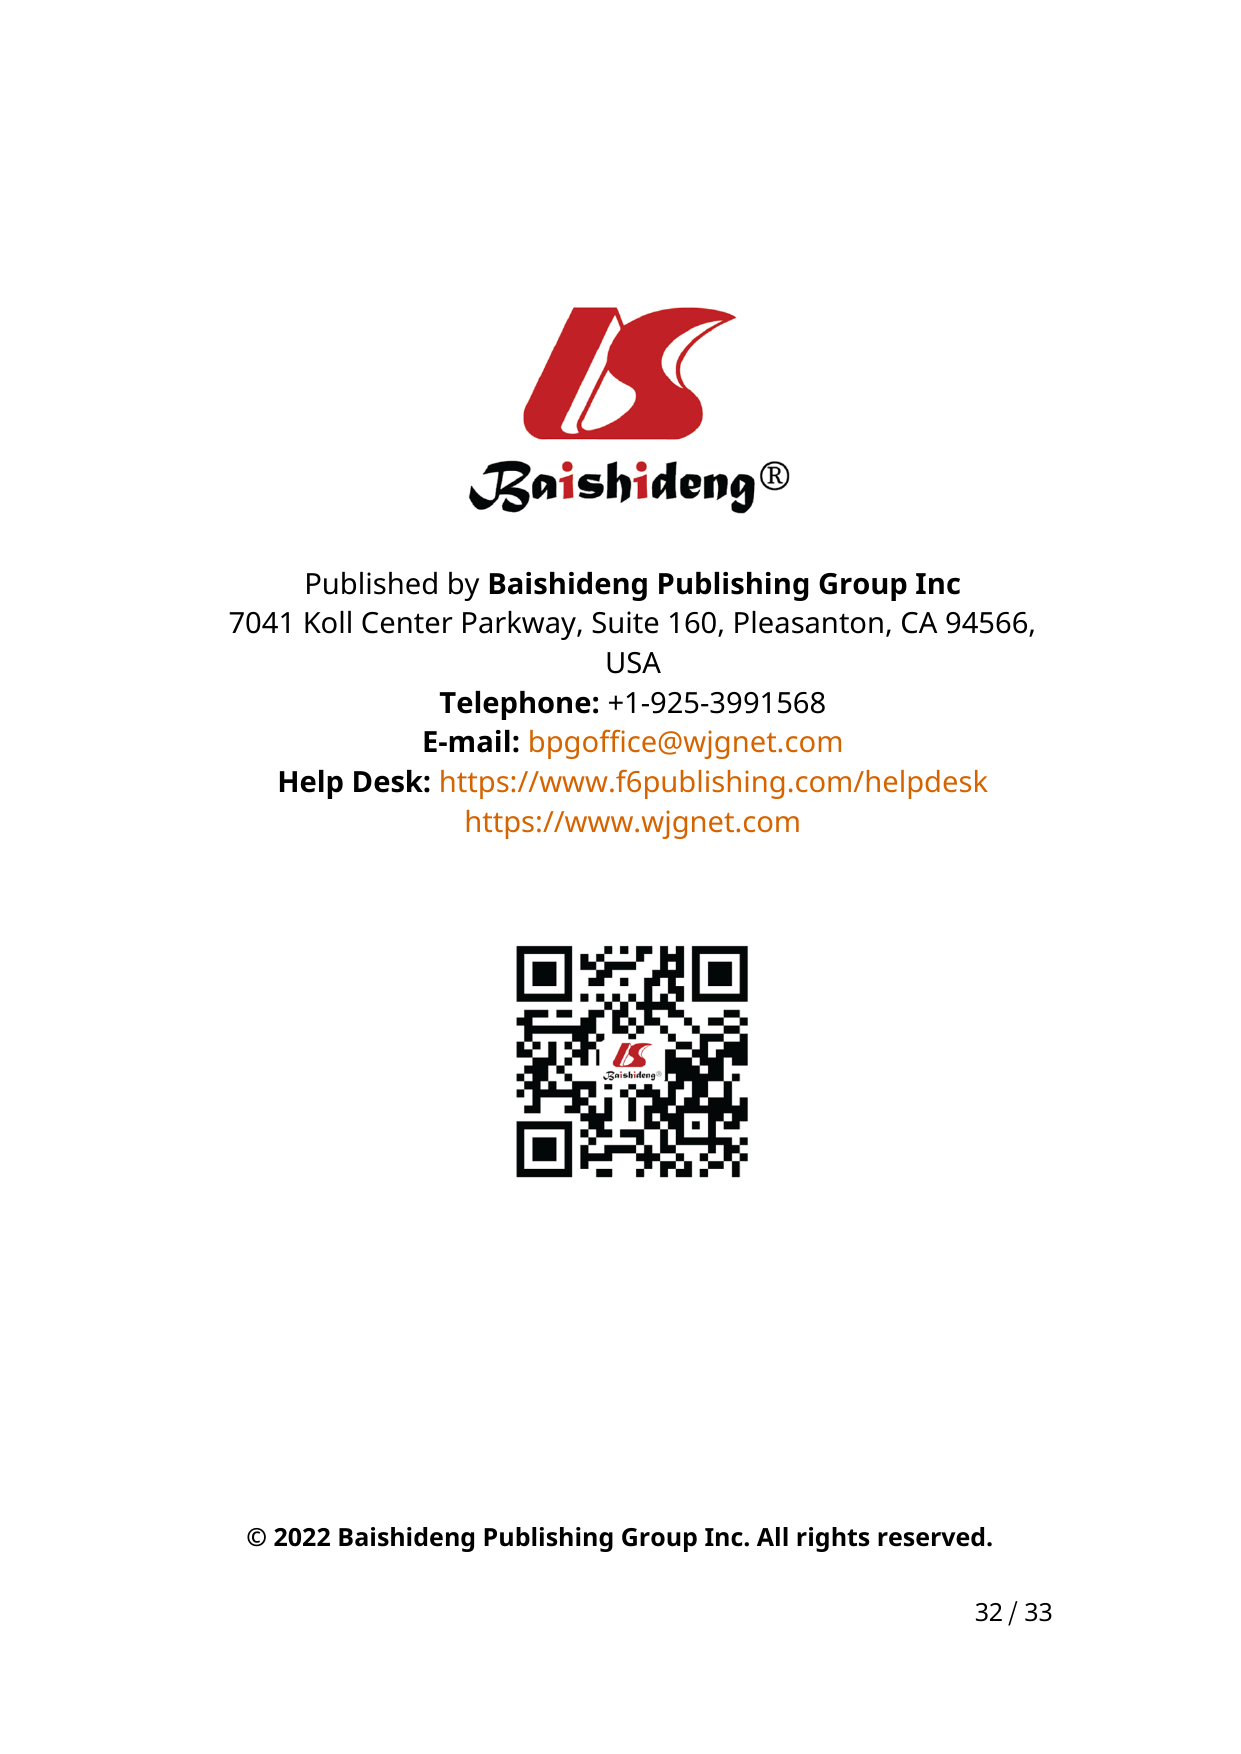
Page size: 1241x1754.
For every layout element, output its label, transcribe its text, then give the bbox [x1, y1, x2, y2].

text Published by Baishideng Publishing Group Inc [212, 563, 1053, 603]
picture [513, 942, 752, 1180]
text Help Desk: https://www.f6publishing.com/helpdesk [212, 761, 1053, 801]
text E-mail: bpgoffice@wjgnet.com [212, 722, 1053, 761]
text https://www.wjgnet.com [212, 801, 1053, 841]
text Telephone: +1-925-3991568 [212, 682, 1053, 722]
text © 2022 Baishideng Publishing Group Inc. All rights reserved. [187, 1520, 1053, 1554]
text 7041 Koll Center Parkway, Suite 160, Pleasanton, CA 94566, USA [212, 603, 1053, 682]
picture [427, 292, 838, 529]
